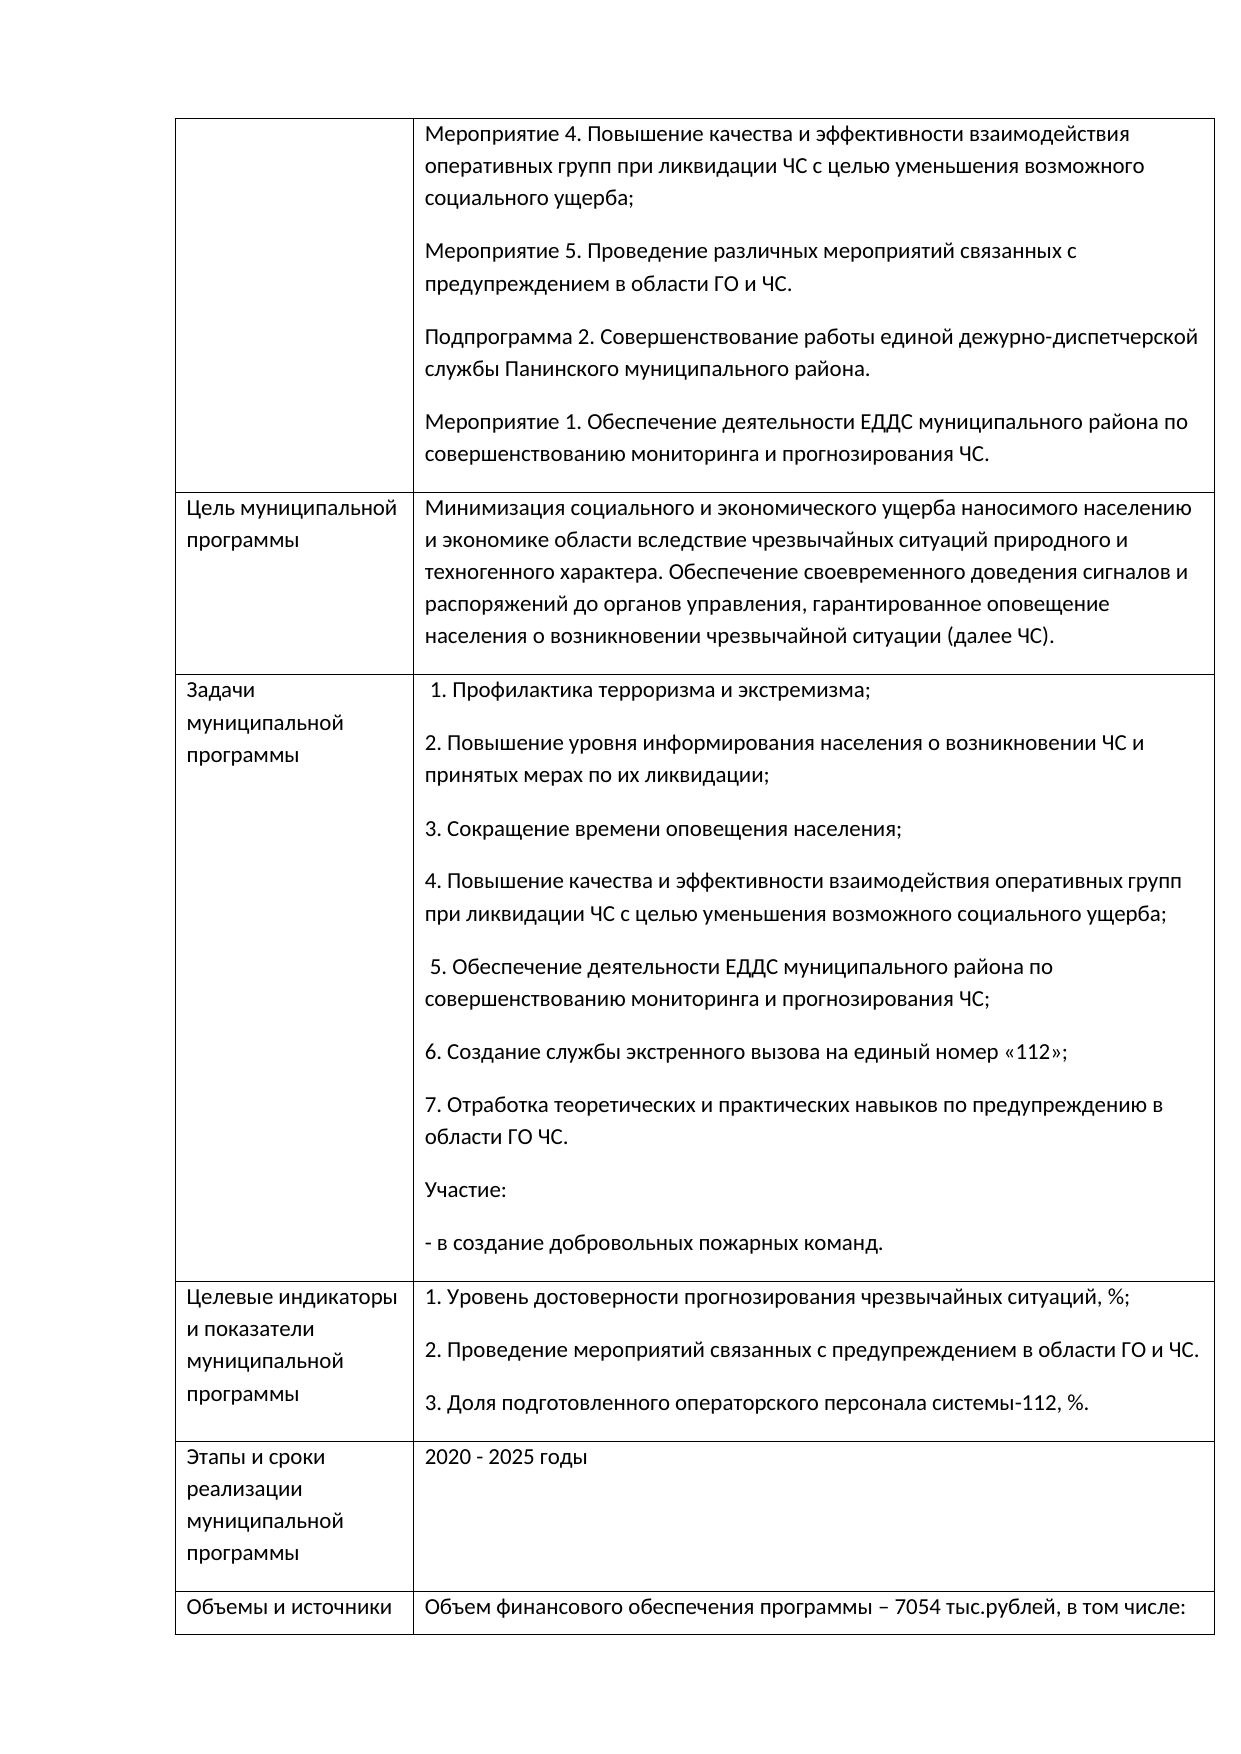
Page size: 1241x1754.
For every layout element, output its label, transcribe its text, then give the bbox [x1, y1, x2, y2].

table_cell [176, 119, 413, 492]
table_cell Целевые индикаторы и показатели муниципальной программы [176, 1282, 413, 1441]
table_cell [414, 119, 1214, 492]
table_cell Цель муниципальной программы [176, 493, 413, 674]
table_cell Минимизация социального и экономического ущерба наносимого населению и экономике области вследствие чрезвычайных ситуаций природного и техногенного характера. Обеспечение своевременного доведения сигналов и распоряжений до органов управления, гарантированное оповещение населения о возникновении чрезвычайной ситуации (далее ЧС). [414, 493, 1214, 674]
table_cell Задачи муниципальной программы [176, 675, 413, 1281]
table_cell 1. Профилактика терроризма и экстремизма; 2. Повышение уровня информирования населения о возникновении ЧС и принятых мерах по их ликвидации; 3. Сокращение времени оповещения населения; 4. Повышение качества и эффективности взаимодействия оперативных групп при ликвидации ЧС с целью уменьшения возможного социального ущерба; 5. Обеспечение деятельности ЕДДС муниципального района по совершенствованию мониторинга и прогнозирования ЧС; 6. Создание службы экстренного вызова на единый номер «112»; 7. Отработка теоретических и практических навыков по предупреждению в области ГО ЧС. Участие: - в создание добровольных пожарных команд. [414, 675, 1214, 1281]
table_cell Этапы и сроки реализации муниципальной программы [176, 1442, 413, 1591]
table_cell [414, 1592, 1214, 1634]
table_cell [176, 1592, 413, 1634]
table_cell 2020 - 2025 годы [414, 1442, 1214, 1591]
table_cell 1. Уровень достоверности прогнозирования чрезвычайных ситуаций, %; 2. Проведение мероприятий связанных с предупреждением в области ГО и ЧС. 3. Доля подготовленного операторского персонала системы-112, %. [414, 1282, 1214, 1441]
